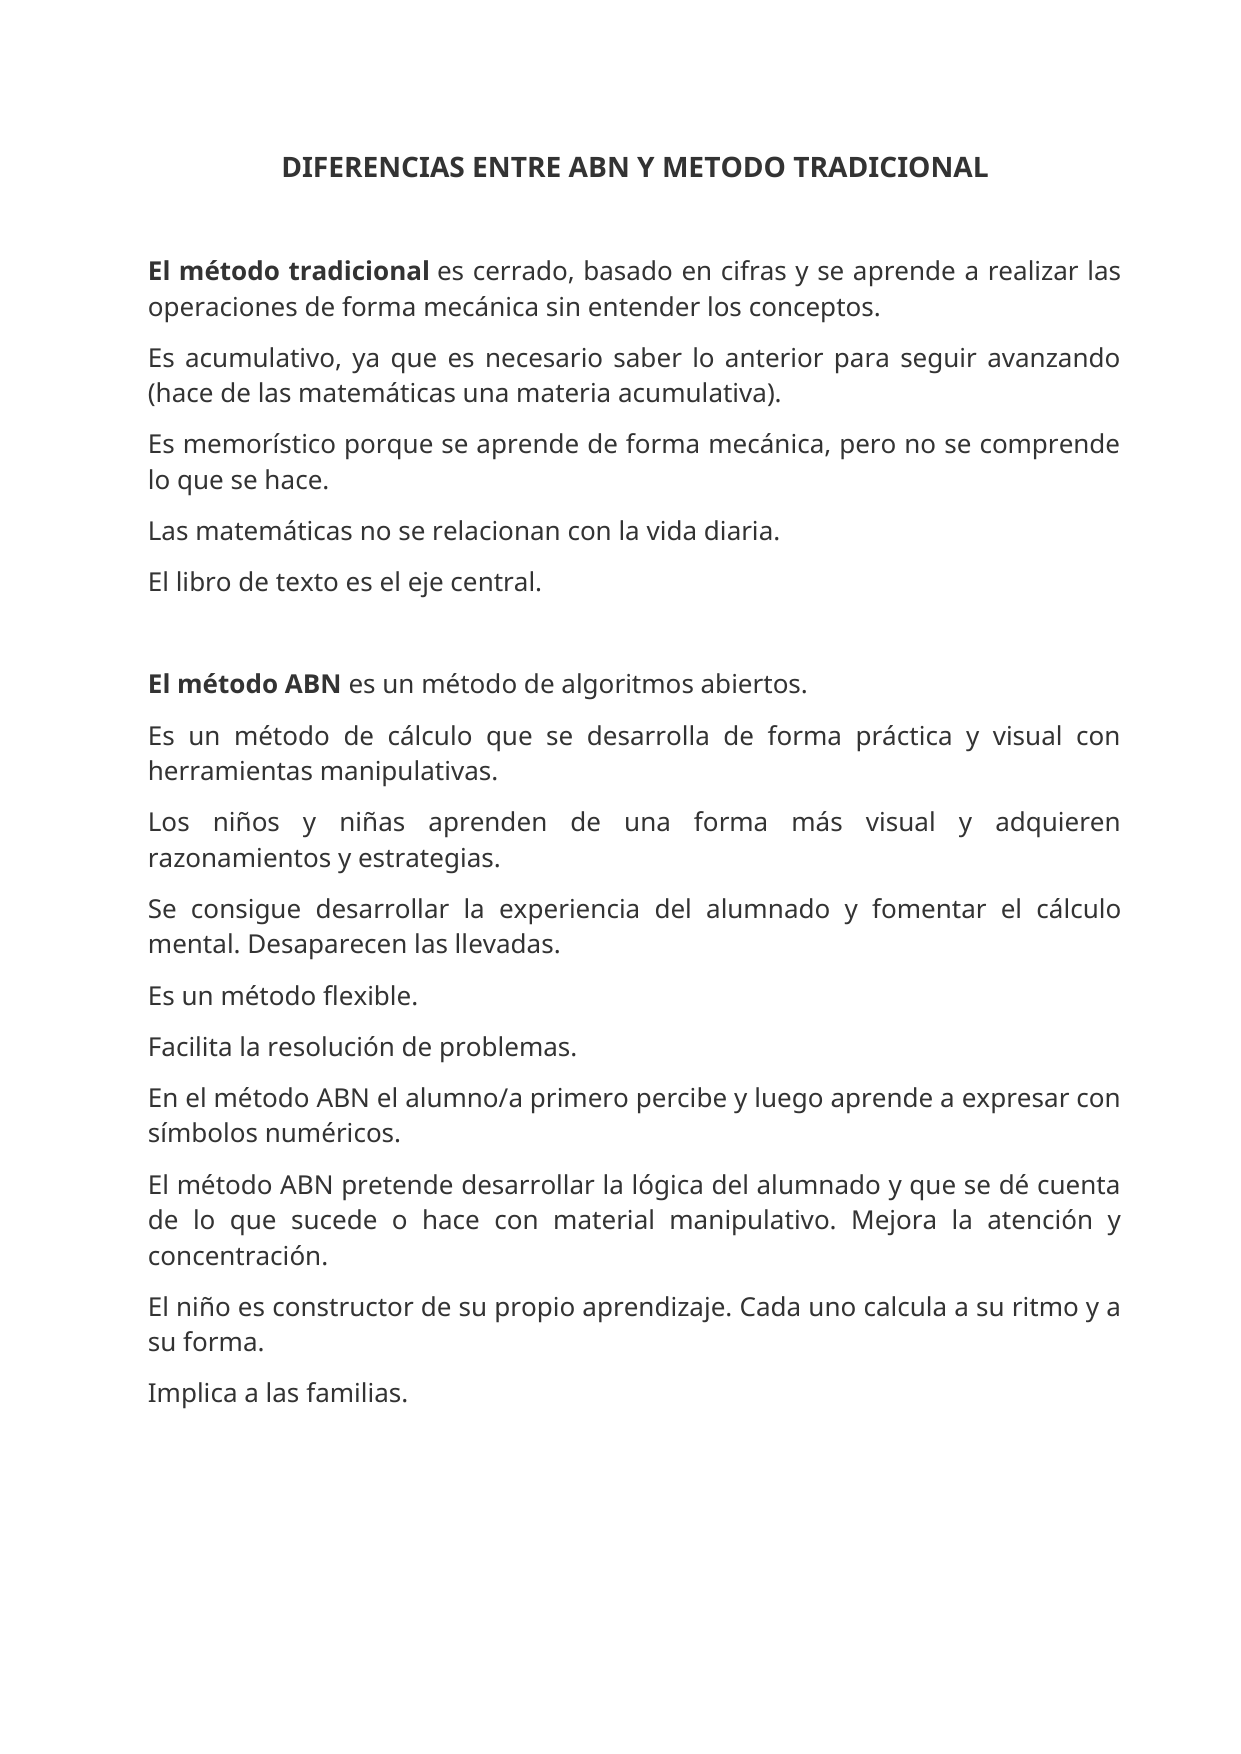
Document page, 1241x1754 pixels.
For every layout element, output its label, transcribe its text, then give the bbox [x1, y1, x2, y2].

text El libro de texto es el eje central. [148, 564, 1122, 599]
text Se consigue desarrollar la experiencia del alumnado y fomentar el cálculo mental. Desaparecen las llevadas. [148, 891, 1122, 962]
text DIFERENCIAS ENTRE ABN Y METODO TRADICIONAL [148, 148, 1122, 186]
text Los niños y niñas aprenden de una forma más visual y adquieren razonamientos y estrategias. [148, 804, 1122, 875]
text Es acumulativo, ya que es necesario saber lo anterior para seguir avanzando (hace de las matemáticas una materia acumulativa). [148, 339, 1122, 410]
text El método ABN es un método de algoritmos abiertos. [148, 666, 1122, 702]
text El niño es constructor de su propio aprendizaje. Cada uno calcula a su ritmo y a su forma. [148, 1288, 1122, 1359]
text Es un método flexible. [148, 977, 1122, 1013]
text El método ABN pretende desarrollar la lógica del alumnado y que se dé cuenta de lo que sucede o hace con material manipulativo. Mejora la atención y concentración. [148, 1166, 1122, 1273]
text Facilita la resolución de problemas. [148, 1028, 1122, 1064]
text Es memorístico porque se aprende de forma mecánica, pero no se comprende lo que se hace. [148, 426, 1122, 497]
text Es un método de cálculo que se desarrolla de forma práctica y visual con herramientas manipulativas. [148, 717, 1122, 788]
text Implica a las familias. [148, 1375, 1122, 1411]
text Las matemáticas no se relacionan con la vida diaria. [148, 513, 1122, 548]
text El método tradicional es cerrado, basado en cifras y se aprende a realizar las operaciones de forma mecánica sin entender los conceptos. [148, 253, 1122, 324]
text En el método ABN el alumno/a primero percibe y luego aprende a expresar con símbolos numéricos. [148, 1079, 1122, 1151]
